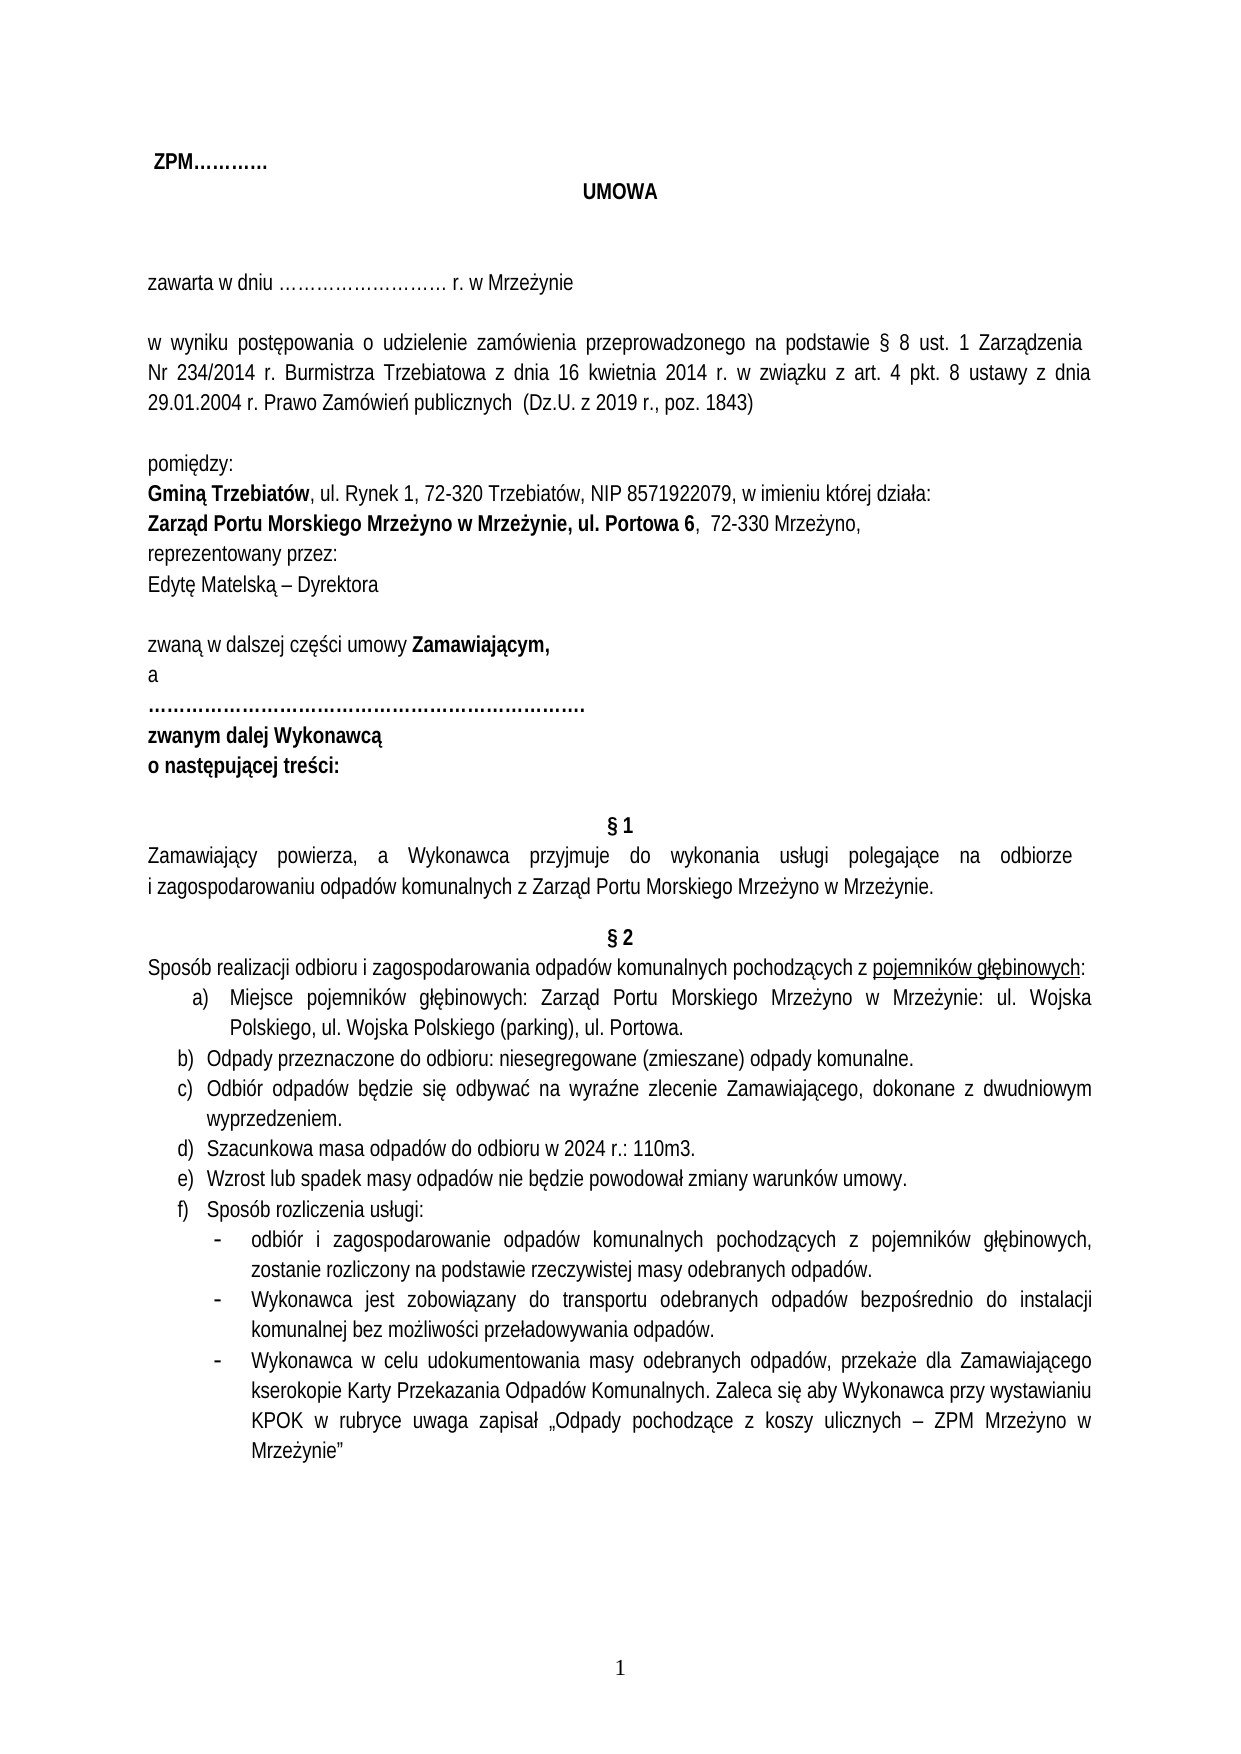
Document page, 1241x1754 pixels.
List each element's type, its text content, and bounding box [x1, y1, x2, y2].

list Wykonawca w celu udokumentowania masy odebranych odpadów, przekaże dla Zamawiającego kserokopie Karty Przekazania Odpadów Komunalnych. Zaleca się aby Wykonawca przy wystawianiu KPOK w rubryce uwaga zapisał „Odpady pochodzące z koszy ulicznych – ZPM Mrzeżyno w Mrzeżynie” [213, 1347, 1093, 1463]
list Szacunkowa masa odpadów do odbioru w 2024 r.: 110m3. [177, 1135, 1093, 1161]
text Edytę Matelską – Dyrektora [148, 571, 1093, 597]
text w wyniku postępowania o udzielenie zamówienia przeprowadzonego na podstawie § 8 ust. 1 Zarządzenia Nr 234/2014 r. Burmistrza Trzebiatowa z dnia 16 kwietnia 2014 r. w związku z art. 4 pkt. 8 ustawy z dnia 29.01.2004 r. Prawo Zamówień publicznych (Dz.U. z 2019 r., poz. 1843) [148, 329, 1093, 416]
text a [148, 661, 1093, 687]
text ……………………………………………………………. [148, 691, 1093, 718]
text zwaną w dalszej części umowy Zamawiającym, [148, 631, 1093, 657]
list Wzrost lub spadek masy odpadów nie będzie powodował zmiany warunków umowy. [177, 1165, 1093, 1192]
list Miejsce pojemników głębinowych: Zarząd Portu Morskiego Mrzeżyno w Mrzeżynie: ul. Wojska Polskiego, ul. Wojska Polskiego (parking), ul. Portowa. [192, 984, 1093, 1041]
text o następującej treści: [148, 752, 1093, 778]
text Gminą Trzebiatów, ul. Rynek 1, 72-320 Trzebiatów, NIP 8571922079, w imieniu której działa: [148, 480, 1093, 506]
text reprezentowany przez: [148, 540, 1093, 567]
text pomiędzy: [148, 450, 1093, 476]
text Zamawiający powierza, a Wykonawca przyjmuje do wykonania usługi polegające na odbiorze i zagospodarowaniu odpadów komunalnych z Zarząd Portu Morskiego Mrzeżyno w Mrzeżynie. [148, 842, 1093, 899]
text UMOWA [153, 178, 1087, 204]
text § 2 [148, 924, 1093, 950]
text § 1 [148, 812, 1093, 838]
list Wykonawca jest zobowiązany do transportu odebranych odpadów bezpośrednio do instalacji komunalnej bez możliwości przeładowywania odpadów. [213, 1286, 1093, 1343]
list odbiór i zagospodarowanie odpadów komunalnych pochodzących z pojemników głębinowych, zostanie rozliczony na podstawie rzeczywistej masy odebranych odpadów. [213, 1226, 1093, 1282]
title zawarta w dniu ……………………… r. w Mrzeżynie [148, 268, 1093, 295]
text zwanym dalej Wykonawcą [148, 722, 1093, 748]
list Sposób rozliczenia usługi: [177, 1196, 1093, 1222]
text ZPM………… [153, 148, 1087, 174]
text Zarząd Portu Morskiego Mrzeżyno w Mrzeżynie, ul. Portowa 6, 72-330 Mrzeżyno, [148, 510, 1093, 536]
list Odbiór odpadów będzie się odbywać na wyraźne zlecenie Zamawiającego, dokonane z dwudniowym wyprzedzeniem. [177, 1075, 1093, 1131]
text Sposób realizacji odbioru i zagospodarowania odpadów komunalnych pochodzących z pojemników głębinowych: [148, 954, 1093, 980]
list Odpady przeznaczone do odbioru: niesegregowane (zmieszane) odpady komunalne. [177, 1044, 1093, 1071]
